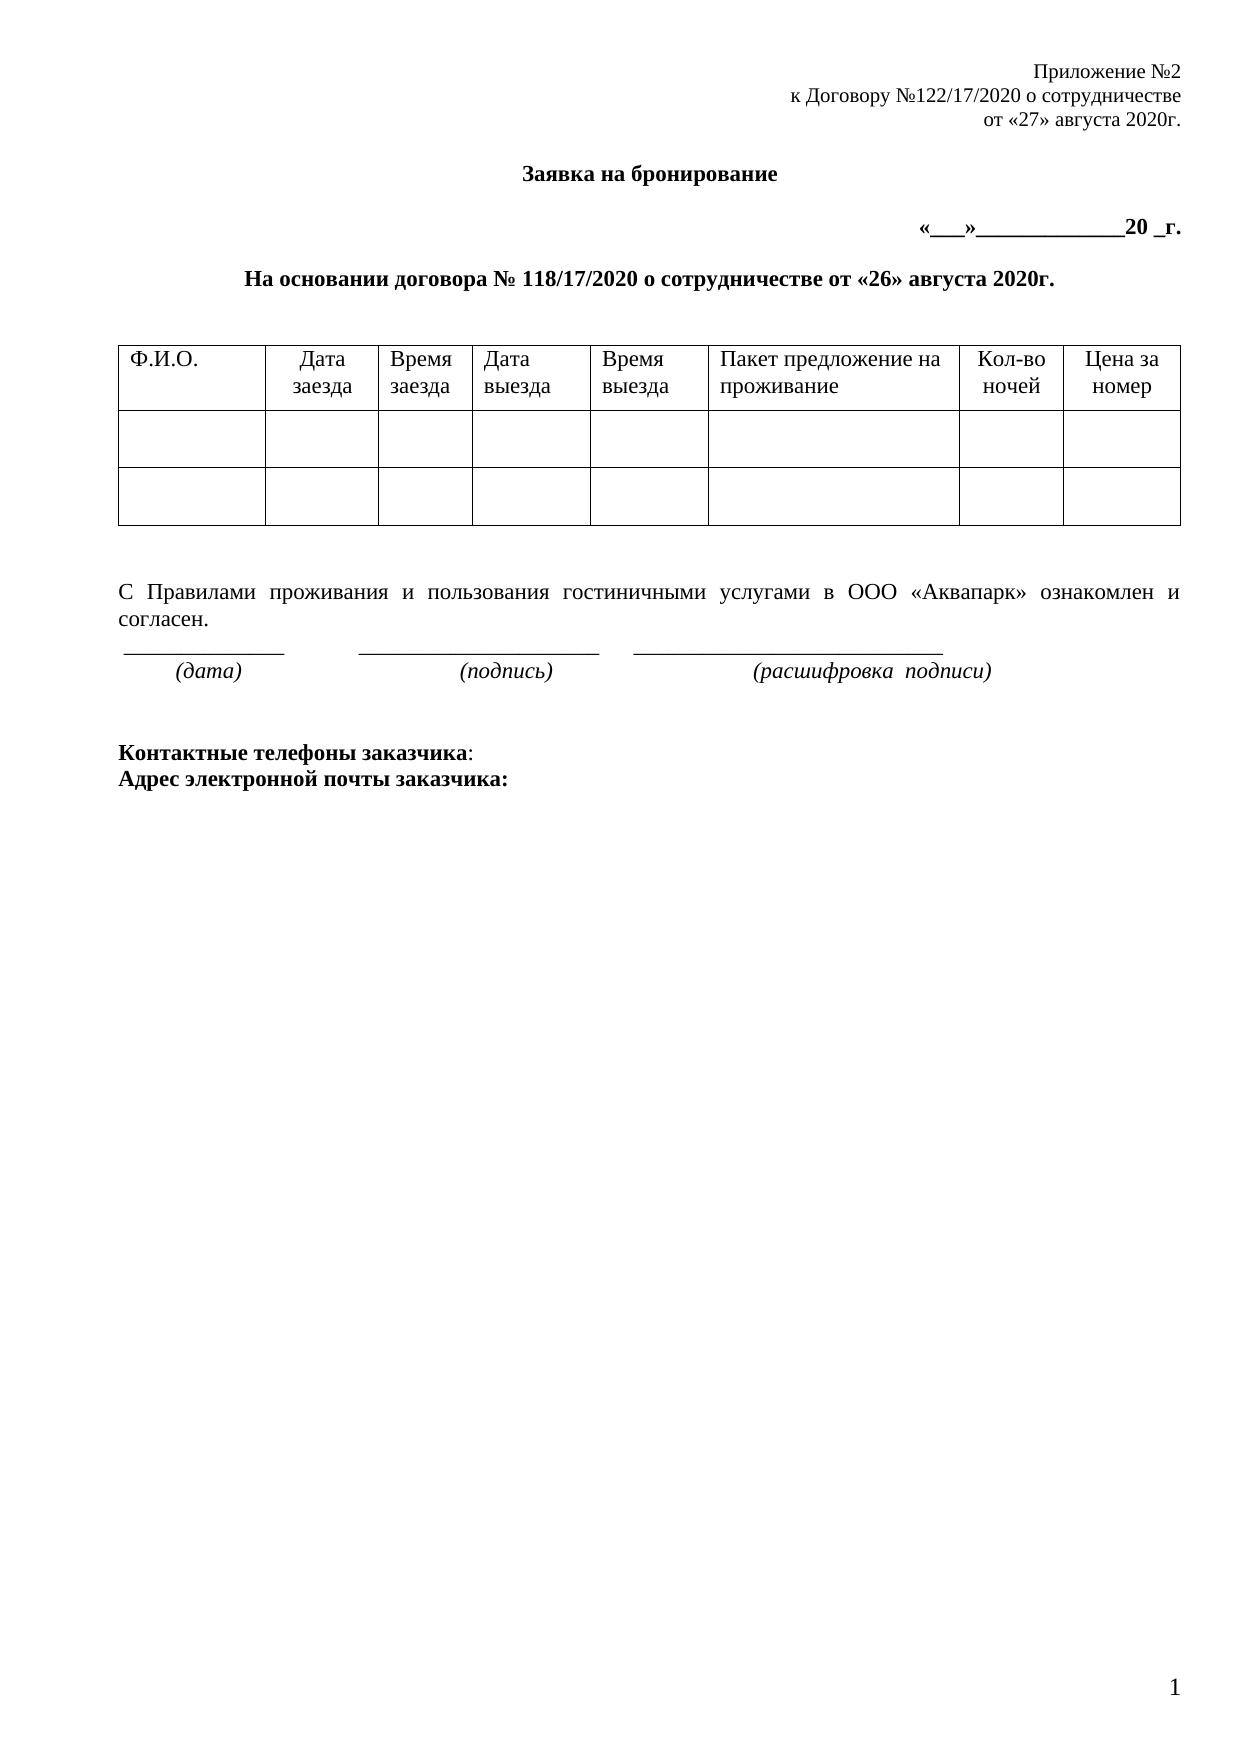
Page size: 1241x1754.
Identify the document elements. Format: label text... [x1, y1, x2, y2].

text «___»_____________20 _г. [118, 213, 1181, 239]
table_cell [591, 468, 708, 524]
table_cell [709, 411, 959, 467]
text Контактные телефоны заказчика: [118, 739, 1181, 765]
table_cell [960, 468, 1063, 524]
table_header Цена за номер [1064, 346, 1180, 410]
text На основании договора № 118/17/2020 о сотрудничестве от «26» августа 2020г. [118, 265, 1181, 292]
table_header Кол-во ночей [960, 346, 1063, 410]
table_cell [709, 468, 959, 524]
text (дата) (подпись) (расшифровка подписи) [118, 657, 1181, 684]
table_cell [1064, 411, 1180, 467]
text С Правилами проживания и пользования гостиничными услугами в ООО «Аквапарк» ознакомлен и согласен. [118, 578, 1181, 631]
text ______________ _____________________ ___________________________ [118, 631, 1181, 657]
table_cell [266, 411, 378, 467]
table_cell [119, 468, 265, 524]
table_header Ф.И.О. [119, 346, 265, 410]
table_cell [960, 411, 1063, 467]
table_header Дата выезда [473, 346, 590, 410]
table_cell [379, 411, 472, 467]
table_header Дата заезда [266, 346, 378, 410]
table_cell [266, 468, 378, 524]
text к Договору №122/17/2020 о сотрудничестве [709, 83, 1181, 107]
table_cell [119, 411, 265, 467]
text Заявка на бронирование [118, 160, 1181, 186]
table_cell [473, 468, 590, 524]
table_header Пакет предложение на проживание [709, 346, 959, 410]
text от «27» августа 2020г. [709, 107, 1181, 131]
table_header Время заезда [379, 346, 472, 410]
table_header Время выезда [591, 346, 708, 410]
table_cell [591, 411, 708, 467]
table_cell [1064, 468, 1180, 524]
table_cell [473, 411, 590, 467]
text Адрес электронной почты заказчика: [118, 765, 1181, 792]
text Приложение №2 [709, 59, 1181, 83]
table_cell [379, 468, 472, 524]
